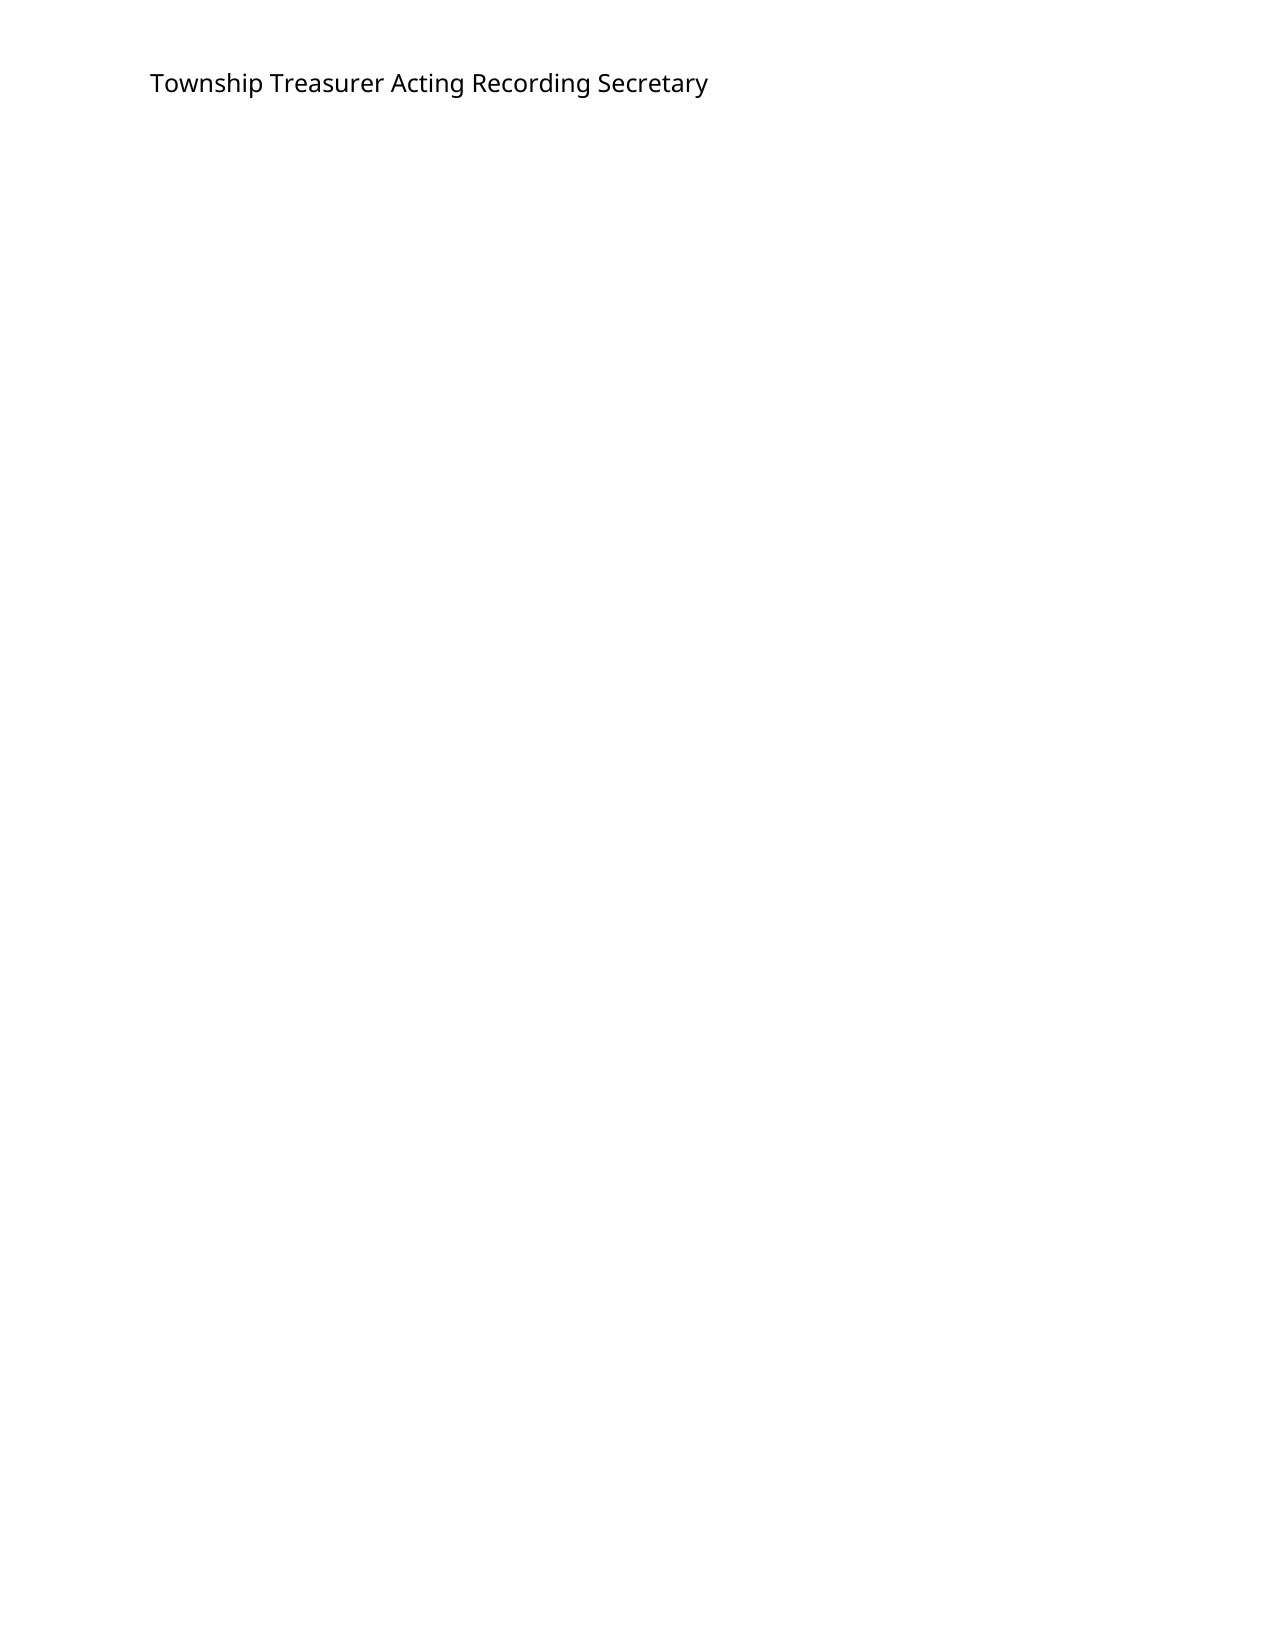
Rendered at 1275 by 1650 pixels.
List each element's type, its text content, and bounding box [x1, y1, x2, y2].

text Township Treasurer Acting Recording Secretary [150, 66, 1125, 100]
